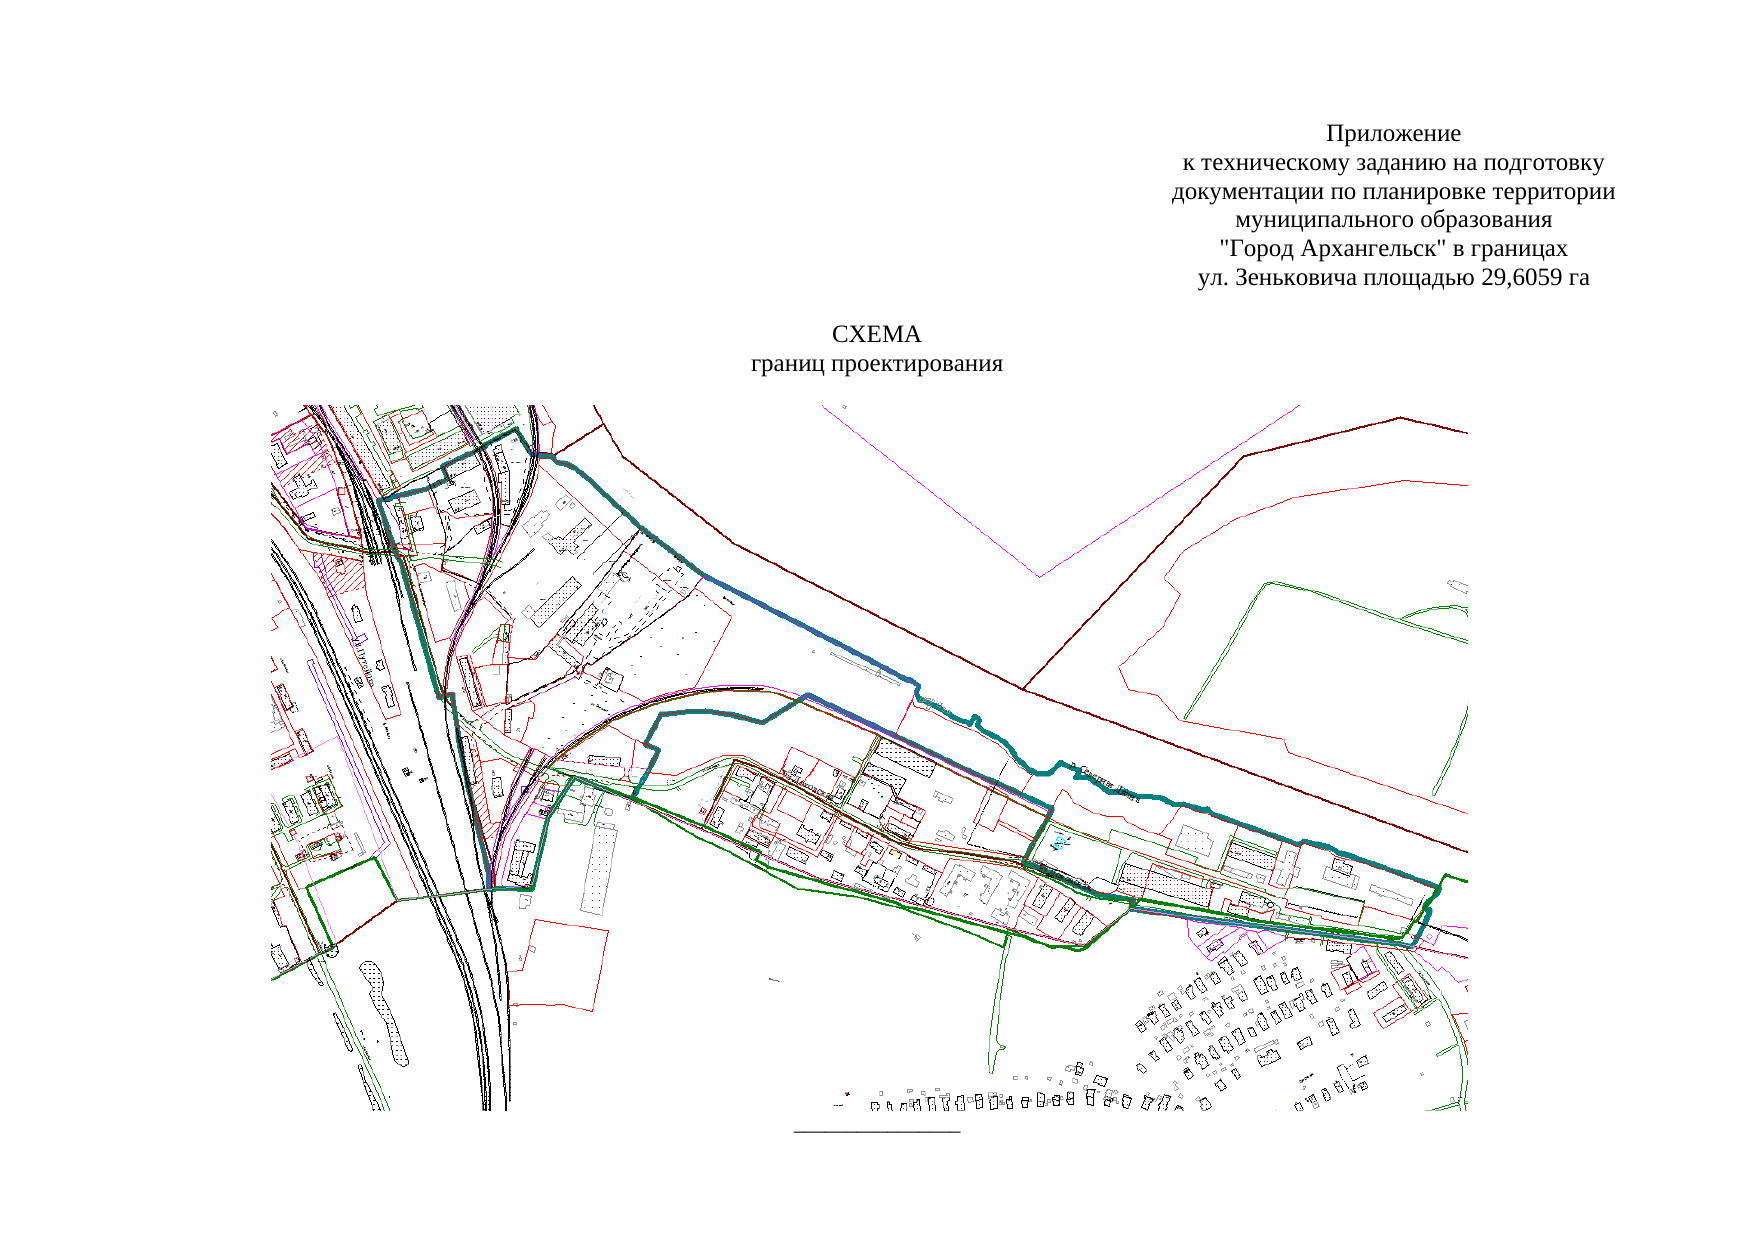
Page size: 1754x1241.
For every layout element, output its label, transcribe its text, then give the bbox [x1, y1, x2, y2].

picture [271, 405, 1469, 1111]
text СХЕМА [118, 319, 1636, 348]
text Приложение к техническому заданию на подготовку документации по планировке территории муниципального образования [1152, 118, 1636, 233]
text границ проектирования [118, 348, 1636, 377]
text "Город Архангельск" в границах [1152, 233, 1636, 262]
text ул. Зеньковича площадью 29,6059 га [1152, 262, 1636, 291]
text ________________ [118, 1111, 1636, 1135]
